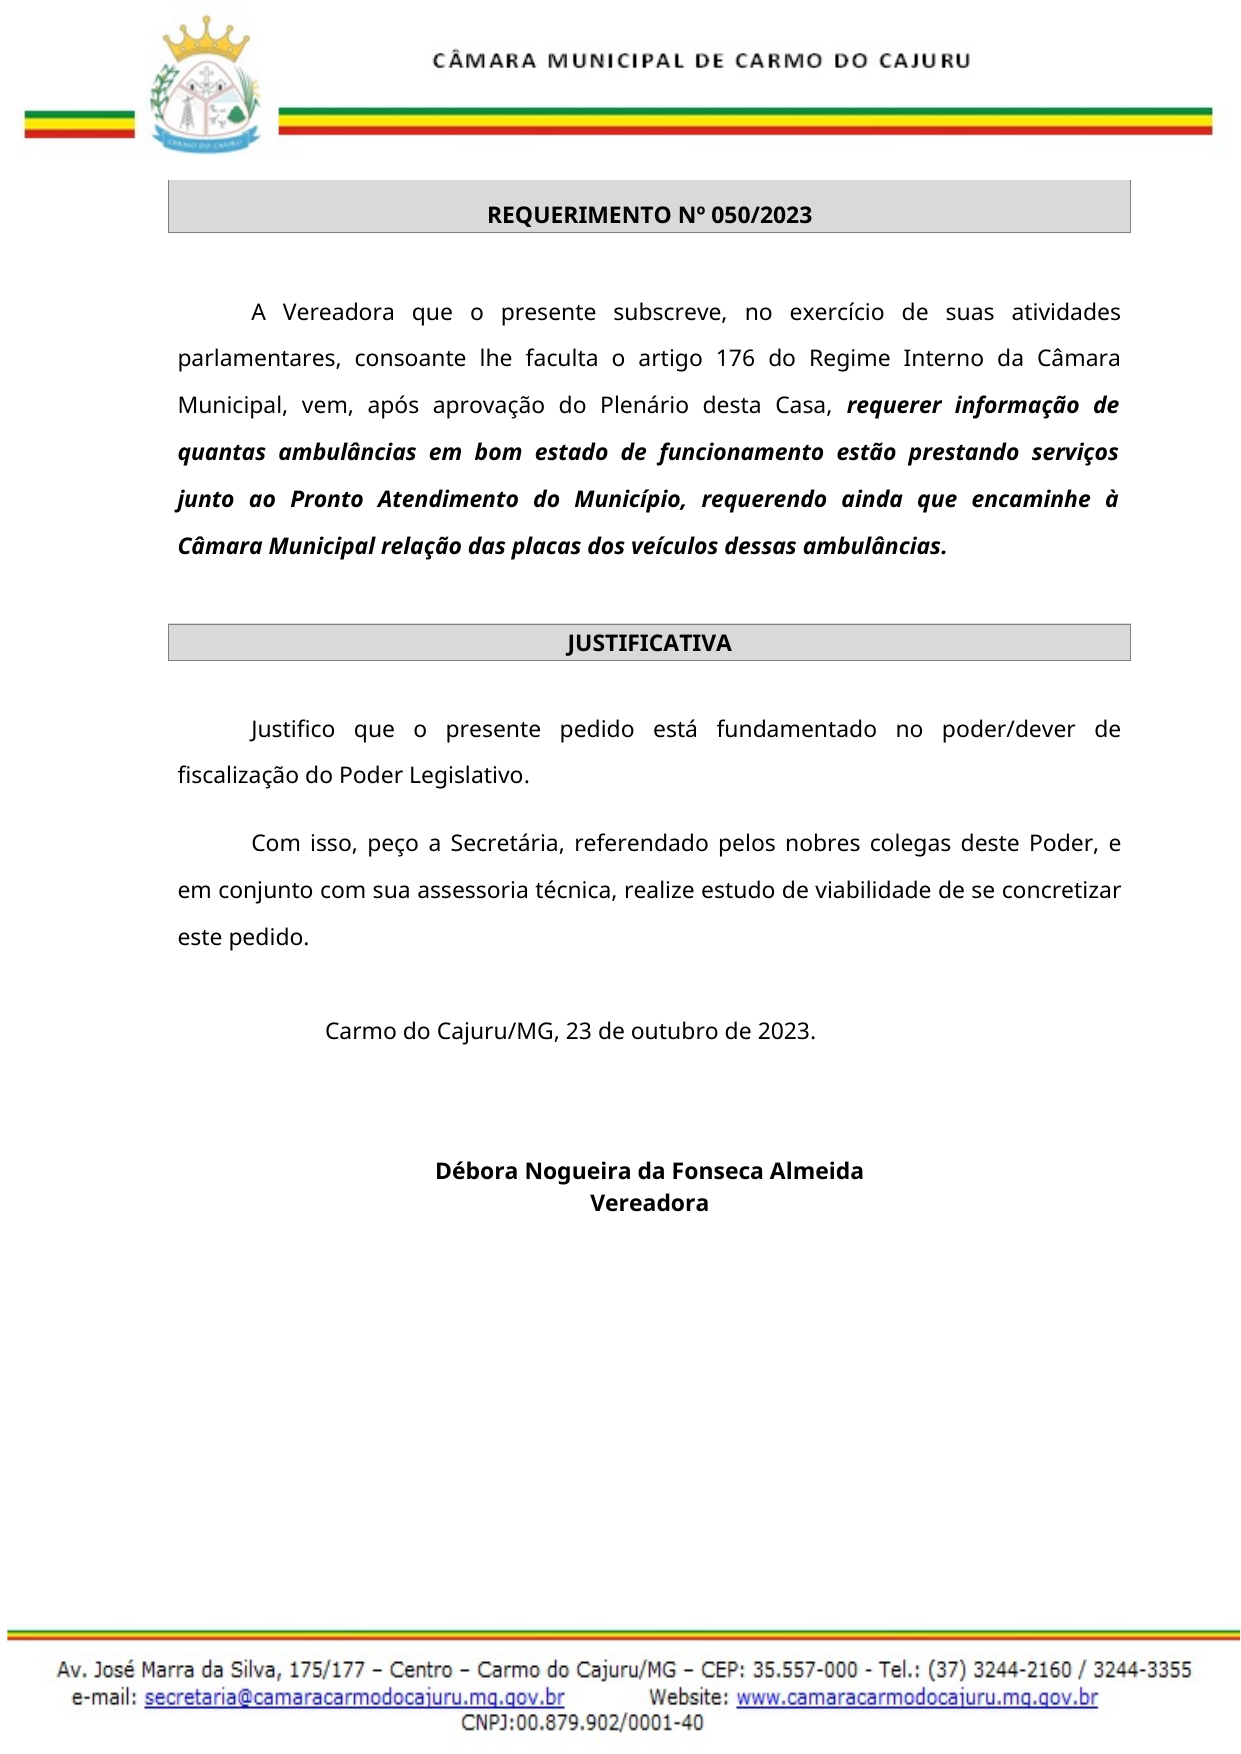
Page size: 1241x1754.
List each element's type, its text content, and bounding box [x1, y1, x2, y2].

text A Vereadora que o presente subscreve, no exercício de suas atividades parlamentares, consoante lhe faculta o artigo 176 do Regime Interno da Câmara Municipal, vem, após aprovação do Plenário desta Casa, requerer informação de quantas ambulâncias em bom estado de funcionamento estão prestando serviços junto ao Pronto Atendimento do Município, requerendo ainda que encaminhe à Câmara Municipal relação das placas dos veículos dessas ambulâncias. [177, 295, 1122, 561]
picture [7, 1621, 1241, 1754]
text REQUERIMENTO Nº 050/2023 [169, 180, 1130, 232]
text Com isso, peço a Secretária, referendado pelos nobres colegas deste Poder, e em conjunto com sua assessoria técnica, realize estudo de viabilidade de se concretizar este pedido. [177, 827, 1122, 952]
text Vereadora [177, 1187, 1122, 1218]
text Débora Nogueira da Fonseca Almeida [177, 1155, 1122, 1187]
picture [17, 4, 1232, 180]
text Carmo do Cajuru/MG, 23 de outubro de 2023. [177, 1015, 1122, 1046]
text JUSTIFICATIVA [169, 625, 1130, 660]
text Justifico que o presente pedido está fundamentado no poder/dever de fiscalização do Poder Legislativo. [177, 713, 1122, 791]
